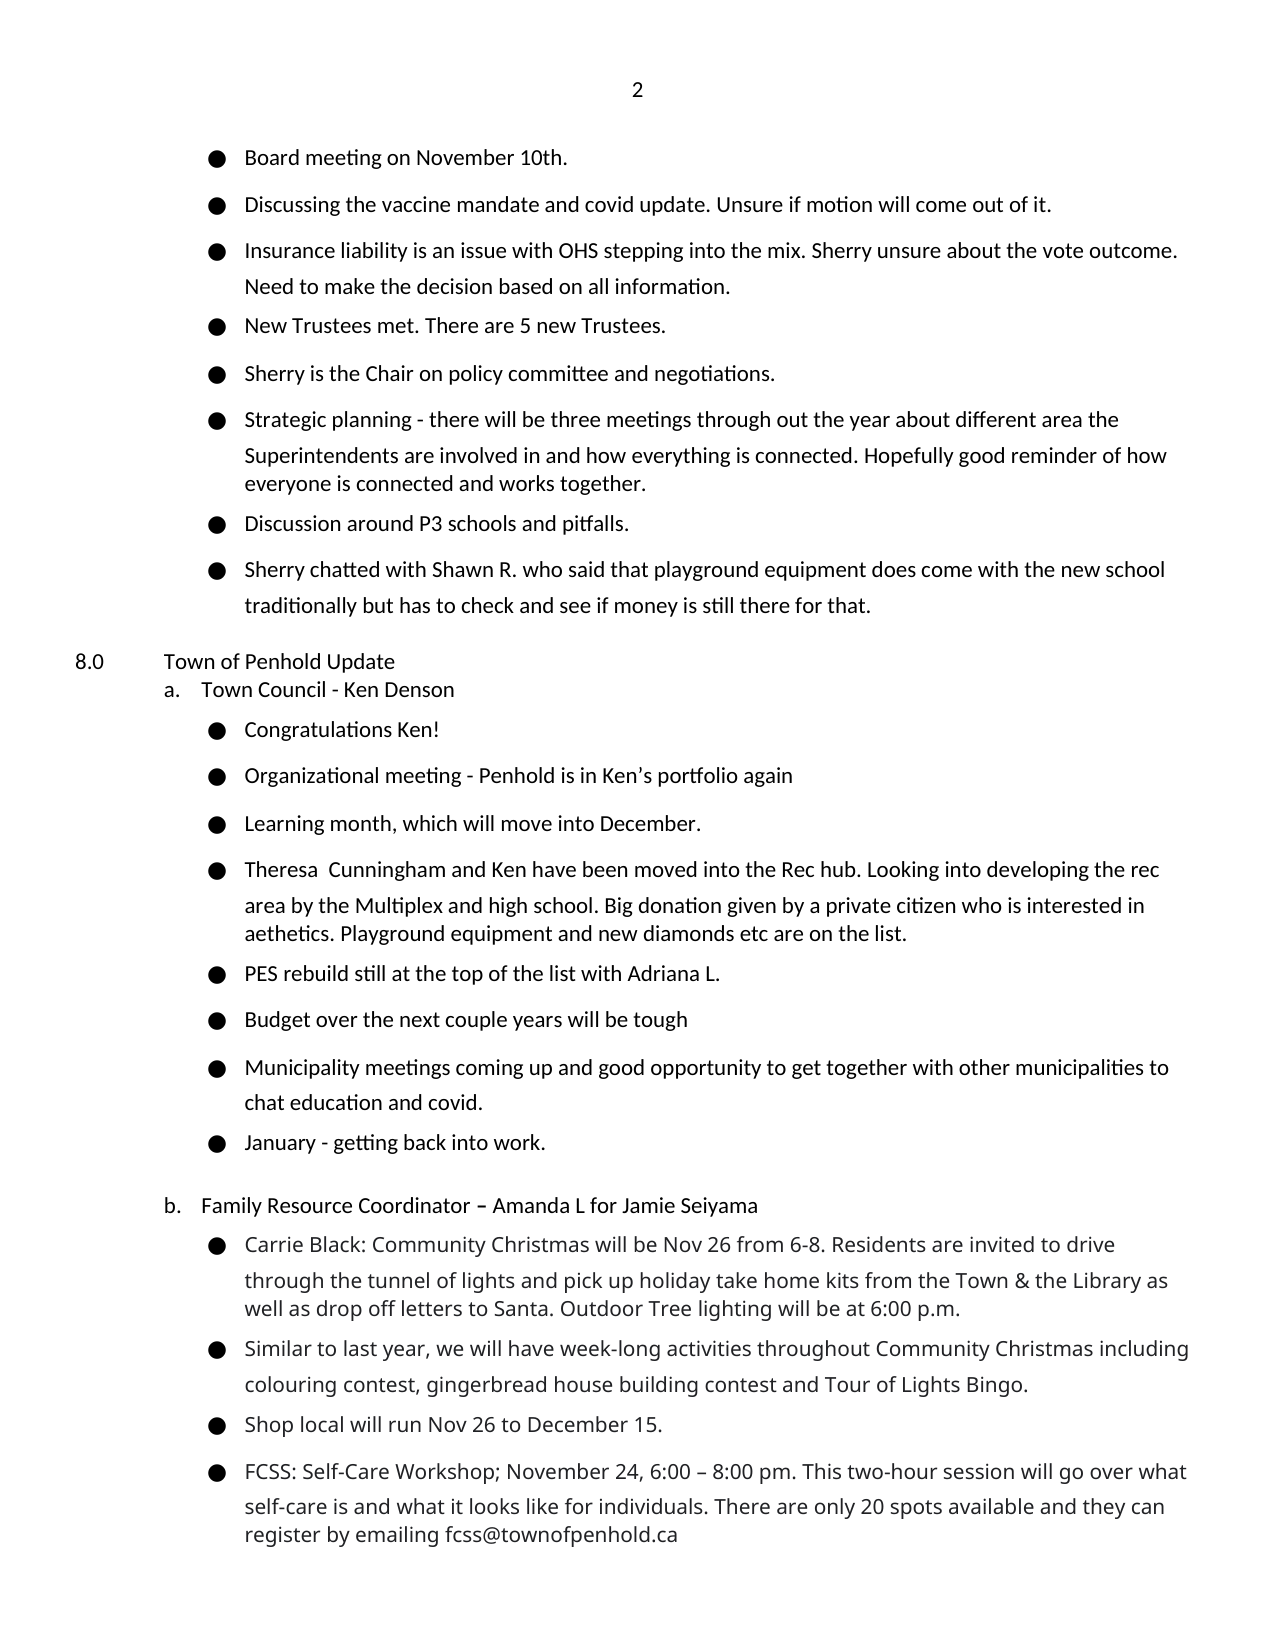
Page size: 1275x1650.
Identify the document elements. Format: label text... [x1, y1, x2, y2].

list PES rebuild still at the top of the list with Adriana L. [207, 947, 1200, 994]
list Shop local will run Nov 26 to December 15. [207, 1398, 1200, 1445]
list Discussion around P3 schools and pitfalls. [207, 497, 1200, 544]
list Learning month, which will move into December. [207, 797, 1200, 844]
list Town of Penhold Update [75, 647, 1200, 675]
list Similar to last year, we will have week-long activities throughout Community Christmas including colouring contest, gingerbread house building contest and Tour of Lights Bingo. [207, 1323, 1200, 1398]
list Discussing the vaccine mandate and covid update. Unsure if motion will come out of it. [207, 178, 1200, 225]
list Family Resource Coordinator – Amanda L for Jamie Seiyama [164, 1191, 1200, 1219]
list Theresa Cunningham and Ken have been moved into the Rec hub. Looking into developing the rec area by the Multiplex and high school. Big donation given by a private citizen who is interested in aethetics. Playground equipment and new diamonds etc are on the list. [207, 844, 1200, 947]
list Budget over the next couple years will be tough [207, 994, 1200, 1041]
list Organizational meeting - Penhold is in Ken’s portfolio again [207, 750, 1200, 797]
list Strategic planning - there will be three meetings through out the year about different area the Superintendents are involved in and how everything is connected. Hopefully good reminder of how everyone is connected and works together. [207, 394, 1200, 497]
list Sherry is the Chair on policy committee and negotiations. [207, 347, 1200, 394]
list Town Council - Ken Denson [164, 675, 1200, 703]
list Board meeting on November 10th. [207, 131, 1200, 178]
list Carrie Black: Community Christmas will be Nov 26 from 6-8. Residents are invited to drive through the tunnel of lights and pick up holiday take home kits from the Town & the Library as well as drop off letters to Santa. Outdoor Tree lighting will be at 6:00 p.m. [207, 1219, 1200, 1323]
list Insurance liability is an issue with OHS stepping into the mix. Sherry unsure about the vote outcome. Need to make the decision based on all information. [207, 225, 1200, 300]
list January - getting back into work. [207, 1116, 1200, 1163]
list FCSS: Self-Care Workshop; November 24, 6:00 – 8:00 pm. This two-hour session will go over what self-care is and what it looks like for individuals. There are only 20 spots available and they can register by emailing fcss@townofpenhold.ca [207, 1445, 1200, 1549]
list Congratulations Ken! [207, 703, 1200, 750]
list Municipality meetings coming up and good opportunity to get together with other municipalities to chat education and covid. [207, 1041, 1200, 1116]
list Sherry chatted with Shawn R. who said that playground equipment does come with the new school traditionally but has to check and see if money is still there for that. [207, 544, 1200, 619]
list New Trustees met. There are 5 new Trustees. [207, 300, 1200, 347]
